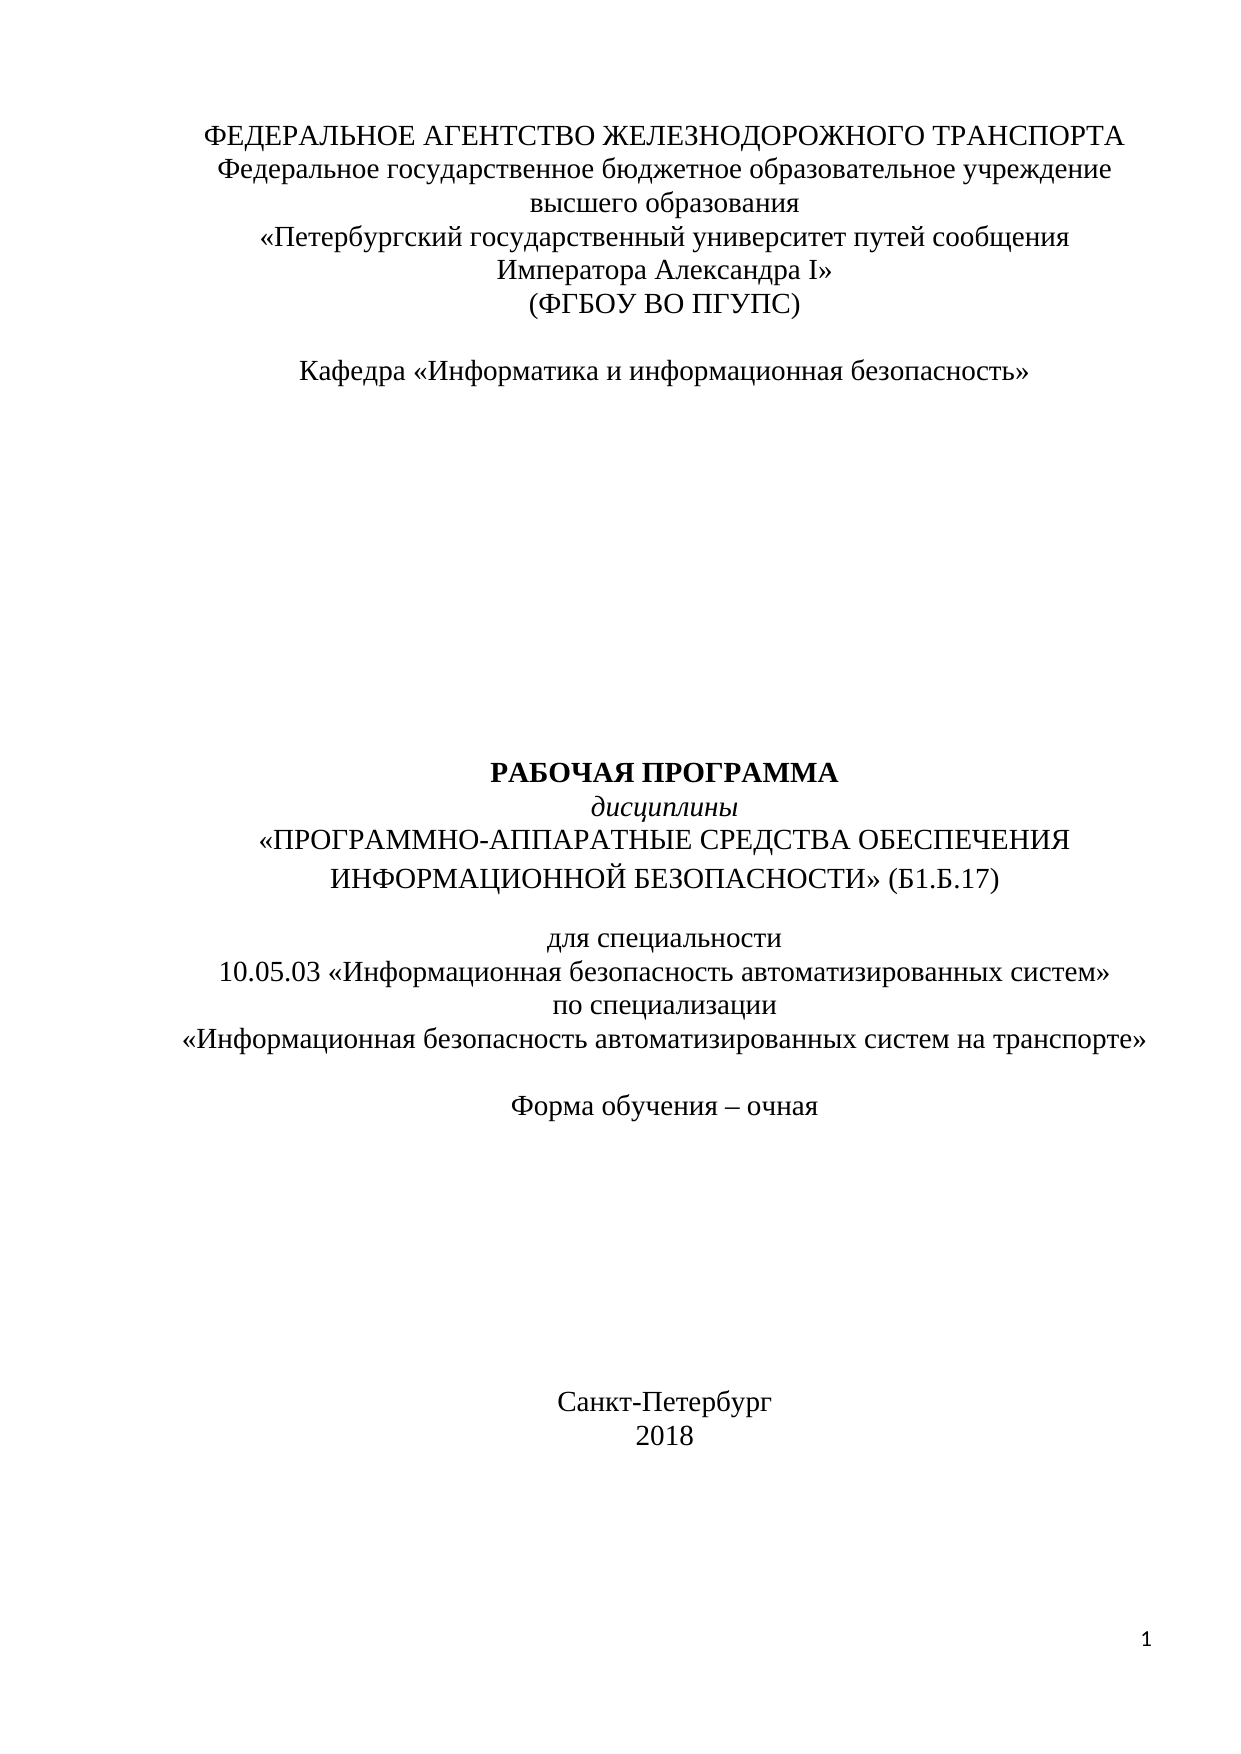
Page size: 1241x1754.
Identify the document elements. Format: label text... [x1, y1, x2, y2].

text Форма обучения – очная [177, 1088, 1152, 1122]
text по специализации [177, 987, 1152, 1021]
text Императора Александра I» [177, 252, 1152, 286]
text РАБОЧАЯ ПРОГРАММА [177, 755, 1152, 789]
text Санкт-Петербург [177, 1384, 1152, 1418]
text «Информационная безопасность автоматизированных систем на транспорте» [177, 1021, 1152, 1054]
text Кафедра «Информатика и информационная безопасность» [177, 353, 1152, 386]
text «Петербургский государственный университет путей сообщения [177, 219, 1152, 252]
text 10.05.03 «Информационная безопасность автоматизированных систем» [177, 954, 1152, 987]
text (ФГБОУ ВО ПГУПС) [177, 286, 1152, 319]
text дисциплины [177, 789, 1152, 822]
text ФЕДЕРАЛЬНОЕ АГЕНТСТВО ЖЕЛЕЗНОДОРОЖНОГО ТРАНСПОРТА [177, 118, 1152, 152]
text 2018 [177, 1418, 1152, 1452]
text «ПРОГРАММНО-АППАРАТНЫЕ СРЕДСТВА ОБЕСПЕЧЕНИЯ ИНФОРМАЦИОННОЙ БЕЗОПАСНОСТИ» (Б1.Б.17) [177, 822, 1152, 894]
text для специальности [177, 920, 1152, 954]
text Федеральное государственное бюджетное образовательное учреждение высшего образования [177, 152, 1152, 219]
